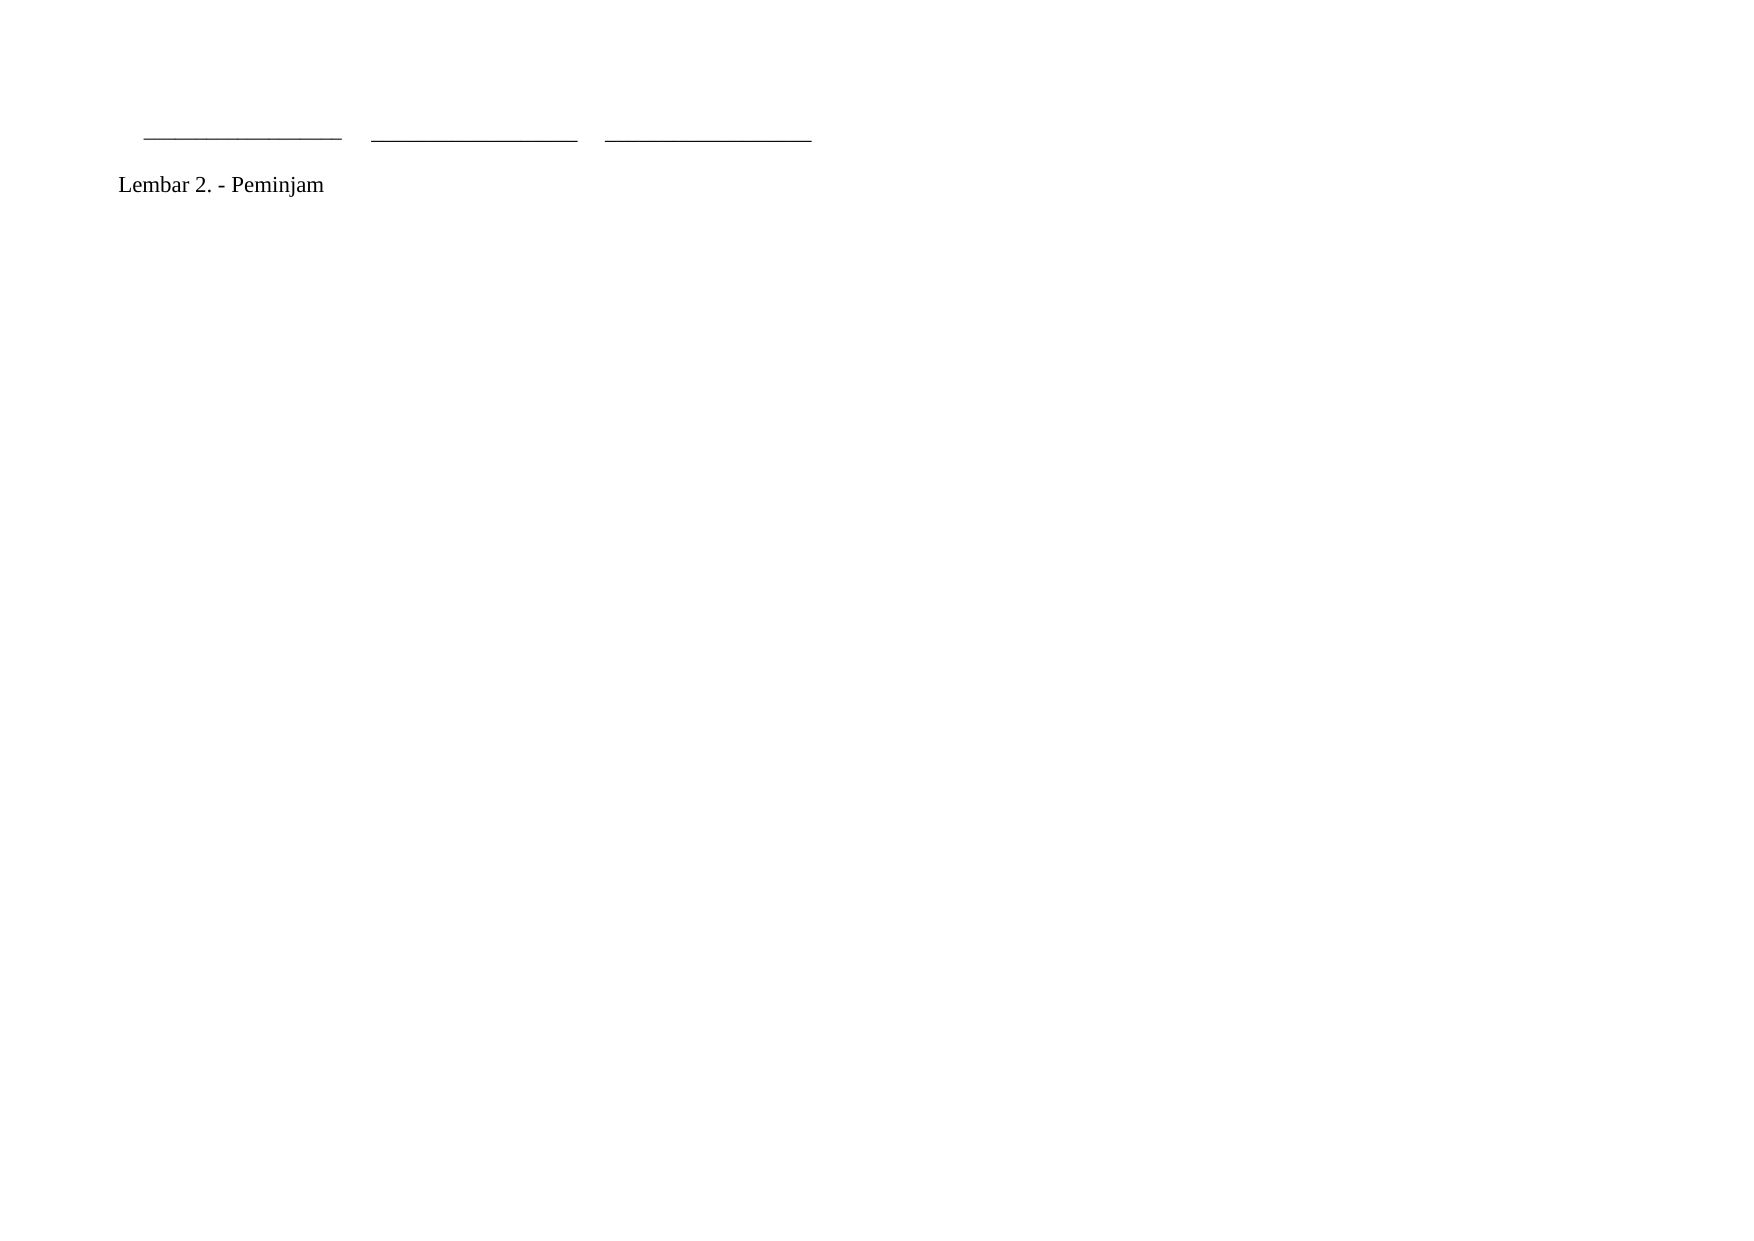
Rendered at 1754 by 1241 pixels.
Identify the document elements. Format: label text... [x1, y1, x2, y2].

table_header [133, 118, 357, 144]
text Lembar 2. - Peminjam [118, 171, 839, 197]
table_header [591, 118, 825, 144]
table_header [357, 118, 591, 144]
